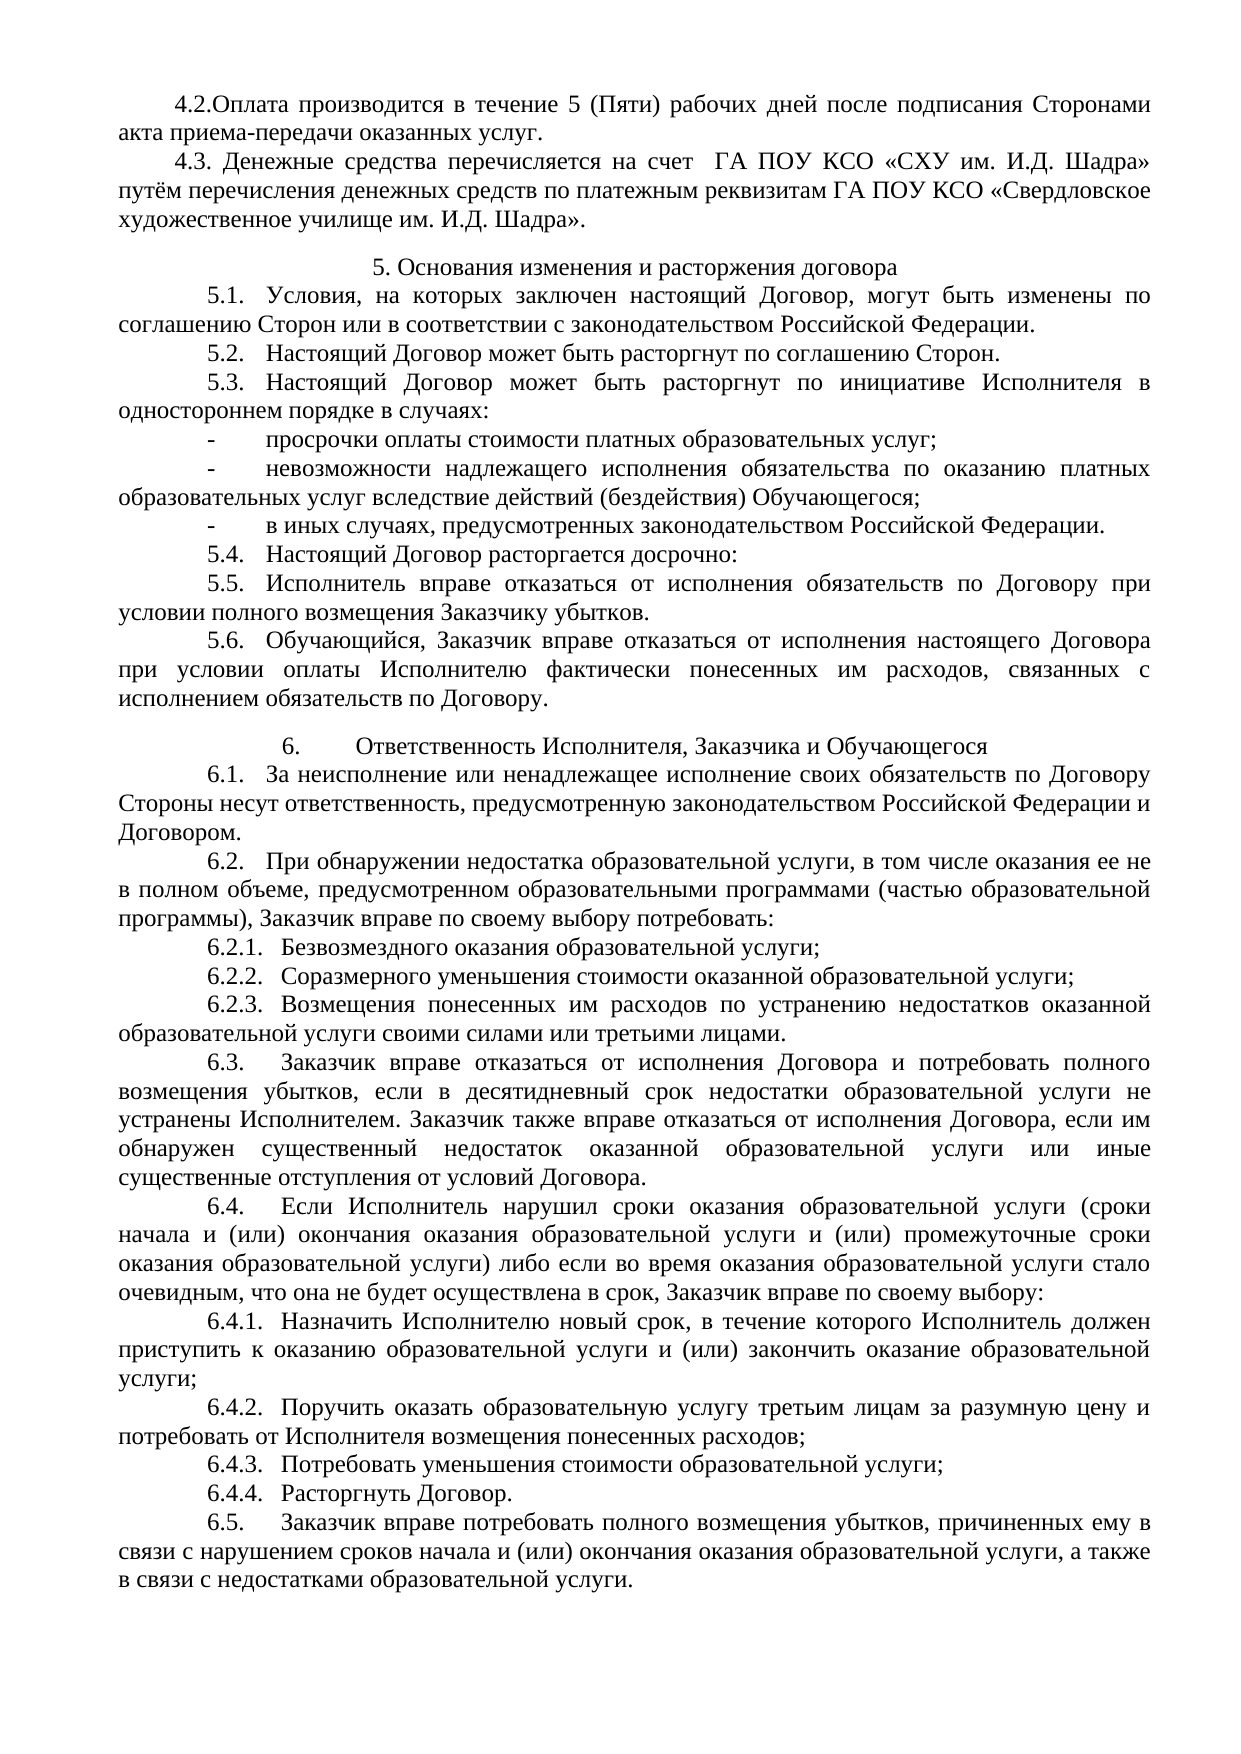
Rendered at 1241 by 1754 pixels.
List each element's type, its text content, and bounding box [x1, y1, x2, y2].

text 6.5. Заказчик вправе потребовать полного возмещения убытков, причиненных ему в связи с нарушением сроков начала и (или) окончания оказания образовательной услуги, а также в связи с недостатками образовательной услуги. [118, 1507, 1152, 1593]
text 4.3. Денежные средства перечисляется на счет ГА ПОУ КСО «СХУ им. И.Д. Шадра» путём перечисления денежных средств по платежным реквизитам ГА ПОУ КСО «Свердловское художественное училище им. И.Д. Шадра». [118, 146, 1152, 232]
text 5.2. Настоящий Договор может быть расторгнут по соглашению Сторон. [118, 338, 1152, 367]
text 6.2.2. Соразмерного уменьшения стоимости оказанной образовательной услуги; [118, 961, 1152, 989]
text 5.4. Настоящий Договор расторгается досрочно: [118, 539, 1152, 568]
text 6.2.1. Безвозмездного оказания образовательной услуги; [118, 932, 1152, 961]
text 6.4.3. Потребовать уменьшения стоимости образовательной услуги; [118, 1449, 1152, 1478]
text 5.3. Настоящий Договор может быть расторгнут по инициативе Исполнителя в одностороннем порядке в случаях: [118, 367, 1152, 424]
text 5.5. Исполнитель вправе отказаться от исполнения обязательств по Договору при условии полного возмещения Заказчику убытков. [118, 568, 1152, 625]
text 5.6. Обучающийся, Заказчик вправе отказаться от исполнения настоящего Договора при условии оплаты Исполнителю фактически понесенных им расходов, связанных с исполнением обязательств по Договору. [118, 625, 1152, 712]
text 6.2. При обнаружении недостатка образовательной услуги, в том числе оказания ее не в полном объеме, предусмотренном образовательными программами (частью образовательной программы), Заказчик вправе по своему выбору потребовать: [118, 846, 1152, 932]
text 6.4. Если Исполнитель нарушил сроки оказания образовательной услуги (сроки начала и (или) окончания оказания образовательной услуги и (или) промежуточные сроки оказания образовательной услуги) либо если во время оказания образовательной услуги стало очевидным, что она не будет осуществлена в срок, Заказчик вправе по своему выбору: [118, 1191, 1152, 1306]
text 6. Ответственность Исполнителя, Заказчика и Обучающегося [118, 731, 1152, 759]
text - невозможности надлежащего исполнения обязательства по оказанию платных образовательных услуг вследствие действий (бездействия) Обучающегося; [118, 453, 1152, 510]
text - в иных случаях, предусмотренных законодательством Российской Федерации. [118, 510, 1152, 539]
text 6.1. За неисполнение или ненадлежащее исполнение своих обязательств по Договору Стороны несут ответственность, предусмотренную законодательством Российской Федерации и Договором. [118, 759, 1152, 846]
text 4.2.Оплата производится в течение 5 (Пяти) рабочих дней после подписания Сторонами акта приема-передачи оказанных услуг. [118, 89, 1152, 146]
text 6.4.4. Расторгнуть Договор. [118, 1478, 1152, 1507]
text 5. Основания изменения и расторжения договора [118, 252, 1152, 280]
text 5.1. Условия, на которых заключен настоящий Договор, могут быть изменены по соглашению Сторон или в соответствии с законодательством Российской Федерации. [118, 280, 1152, 338]
text 6.4.2. Поручить оказать образовательную услугу третьим лицам за разумную цену и потребовать от Исполнителя возмещения понесенных расходов; [118, 1392, 1152, 1449]
text 6.4.1. Назначить Исполнителю новый срок, в течение которого Исполнитель должен приступить к оказанию образовательной услуги и (или) закончить оказание образовательной услуги; [118, 1306, 1152, 1392]
text 6.3. Заказчик вправе отказаться от исполнения Договора и потребовать полного возмещения убытков, если в десятидневный срок недостатки образовательной услуги не устранены Исполнителем. Заказчик также вправе отказаться от исполнения Договора, если им обнаружен существенный недостаток оказанной образовательной услуги или иные существенные отступления от условий Договора. [118, 1047, 1152, 1191]
text - просрочки оплаты стоимости платных образовательных услуг; [118, 424, 1152, 453]
text 6.2.3. Возмещения понесенных им расходов по устранению недостатков оказанной образовательной услуги своими силами или третьими лицами. [118, 989, 1152, 1047]
